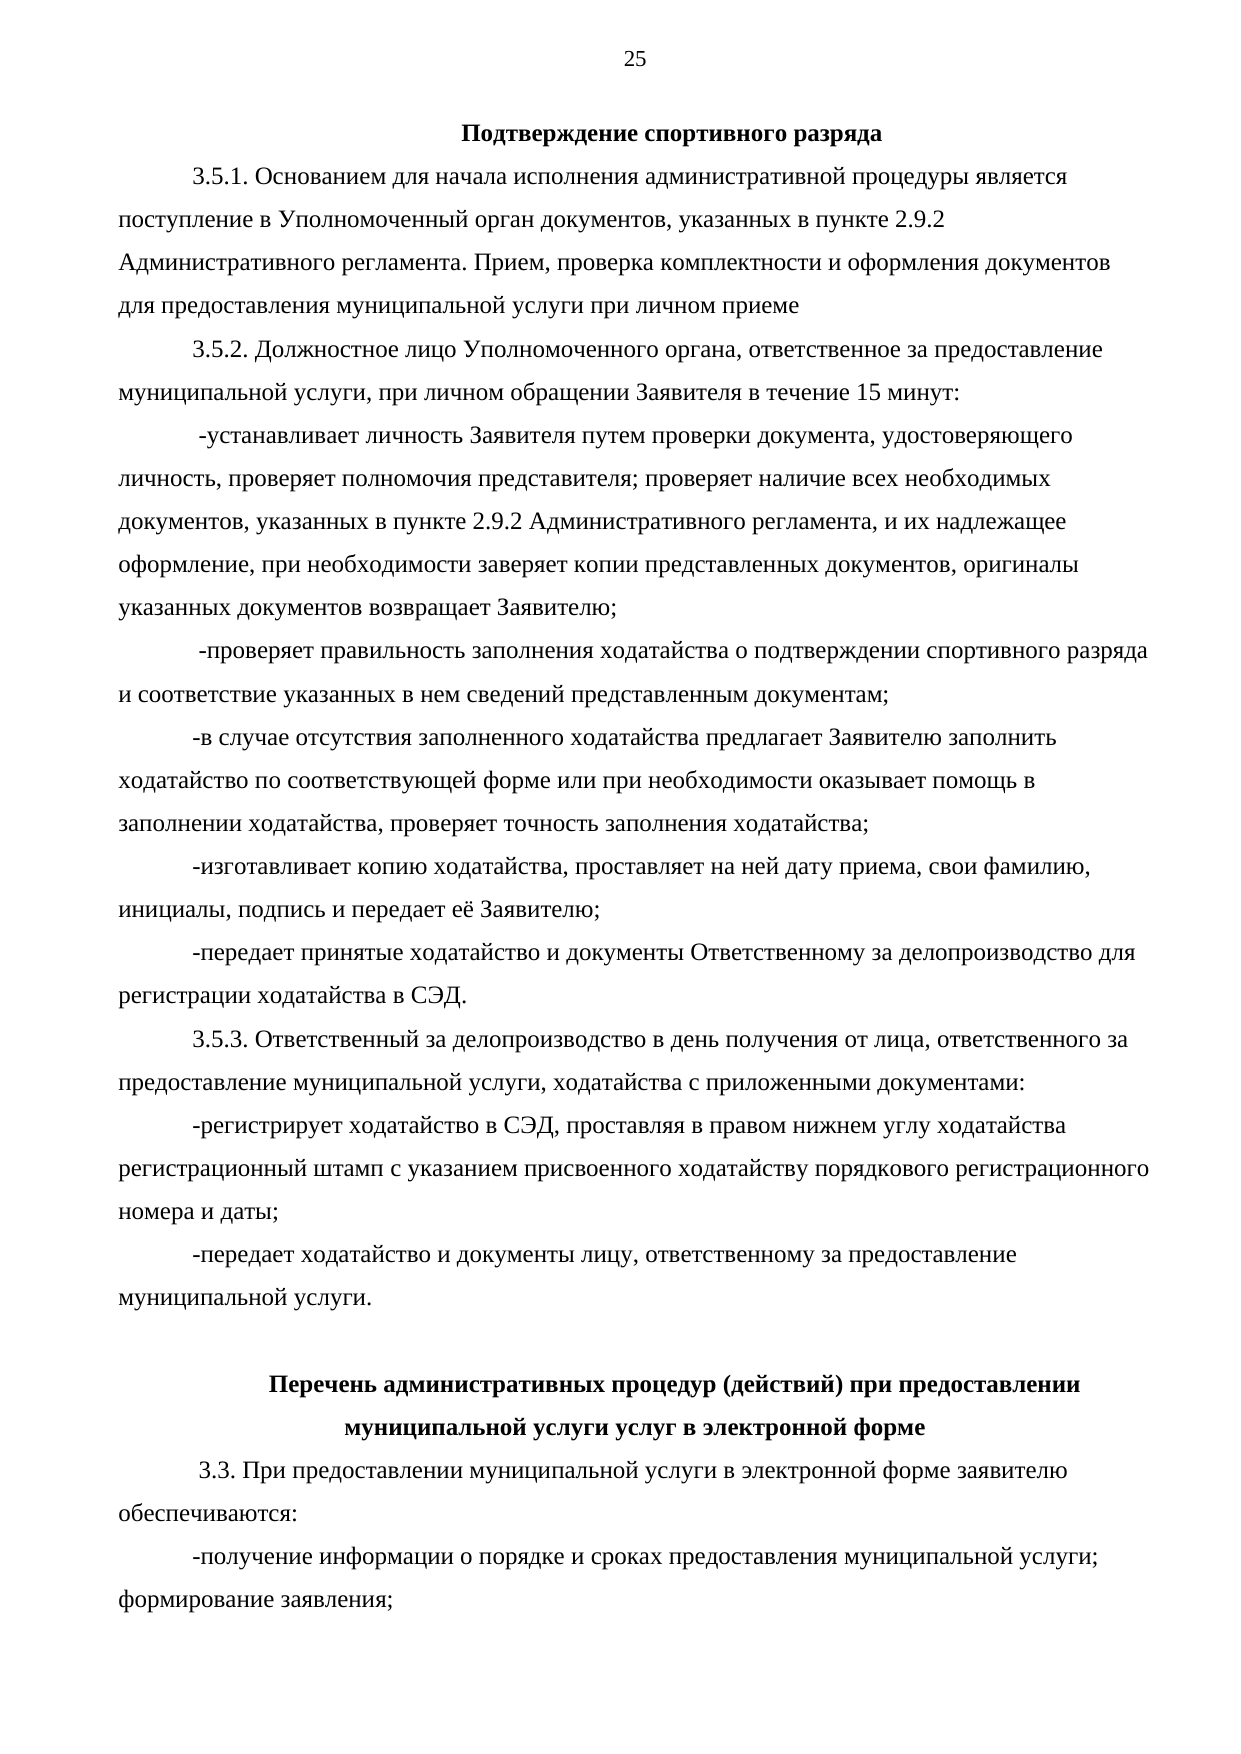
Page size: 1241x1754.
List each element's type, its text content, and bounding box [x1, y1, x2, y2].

text -в случае отсутствия заполненного ходатайства предлагает Заявителю заполнить ходатайство по соответствующей форме или при необходимости оказывает помощь в заполнении ходатайства, проверяет точность заполнения ходатайства; [118, 722, 1152, 837]
text 3.5.3. Ответственный за делопроизводство в день получения от лица, ответственного за предоставление муниципальной услуги, ходатайства с приложенными документами: [118, 1024, 1152, 1096]
text -устанавливает личность Заявителя путем проверки документа, удостоверяющего личность, проверяет полномочия представителя; проверяет наличие всех необходимых документов, указанных в пункте 2.9.2 Административного регламента, и их надлежащее оформление, при необходимости заверяет копии представленных документов, оригиналы указанных документов возвращает Заявителю; [118, 420, 1152, 621]
text -проверяет правильность заполнения ходатайства о подтверждении спортивного разряда и соответствие указанных в нем сведений представленным документам; [118, 636, 1152, 707]
text Перечень административных процедур (действий) при предоставлении муниципальной услуги услуг в электронной форме [118, 1369, 1152, 1441]
text -передает ходатайство и документы лицу, ответственному за предоставление муниципальной услуги. [118, 1239, 1152, 1311]
text -получение информации о порядке и сроках предоставления муниципальной услуги; формирование заявления; [118, 1541, 1152, 1613]
text 3.5.2. Должностное лицо Уполномоченного органа, ответственное за предоставление муниципальной услуги, при личном обращении Заявителя в течение 15 минут: [118, 334, 1152, 406]
text 3.3. При предоставлении муниципальной услуги в электронной форме заявителю обеспечиваются: [118, 1455, 1152, 1527]
text -передает принятые ходатайство и документы Ответственному за делопроизводство для регистрации ходатайства в СЭД. [118, 937, 1152, 1009]
text -регистрирует ходатайство в СЭД, проставляя в правом нижнем углу ходатайства регистрационный штамп с указанием присвоенного ходатайству порядкового регистрационного номера и даты; [118, 1110, 1152, 1225]
text 3.5.1. Основанием для начала исполнения административной процедуры является поступление в Уполномоченный орган документов, указанных в пункте 2.9.2 Административного регламента. Прием, проверка комплектности и оформления документов для предоставления муниципальной услуги при личном приеме [118, 161, 1152, 319]
text Подтверждение спортивного разряда [118, 118, 1152, 147]
text -изготавливает копию ходатайства, проставляет на ней дату приема, свои фамилию, инициалы, подпись и передает её Заявителю; [118, 851, 1152, 923]
